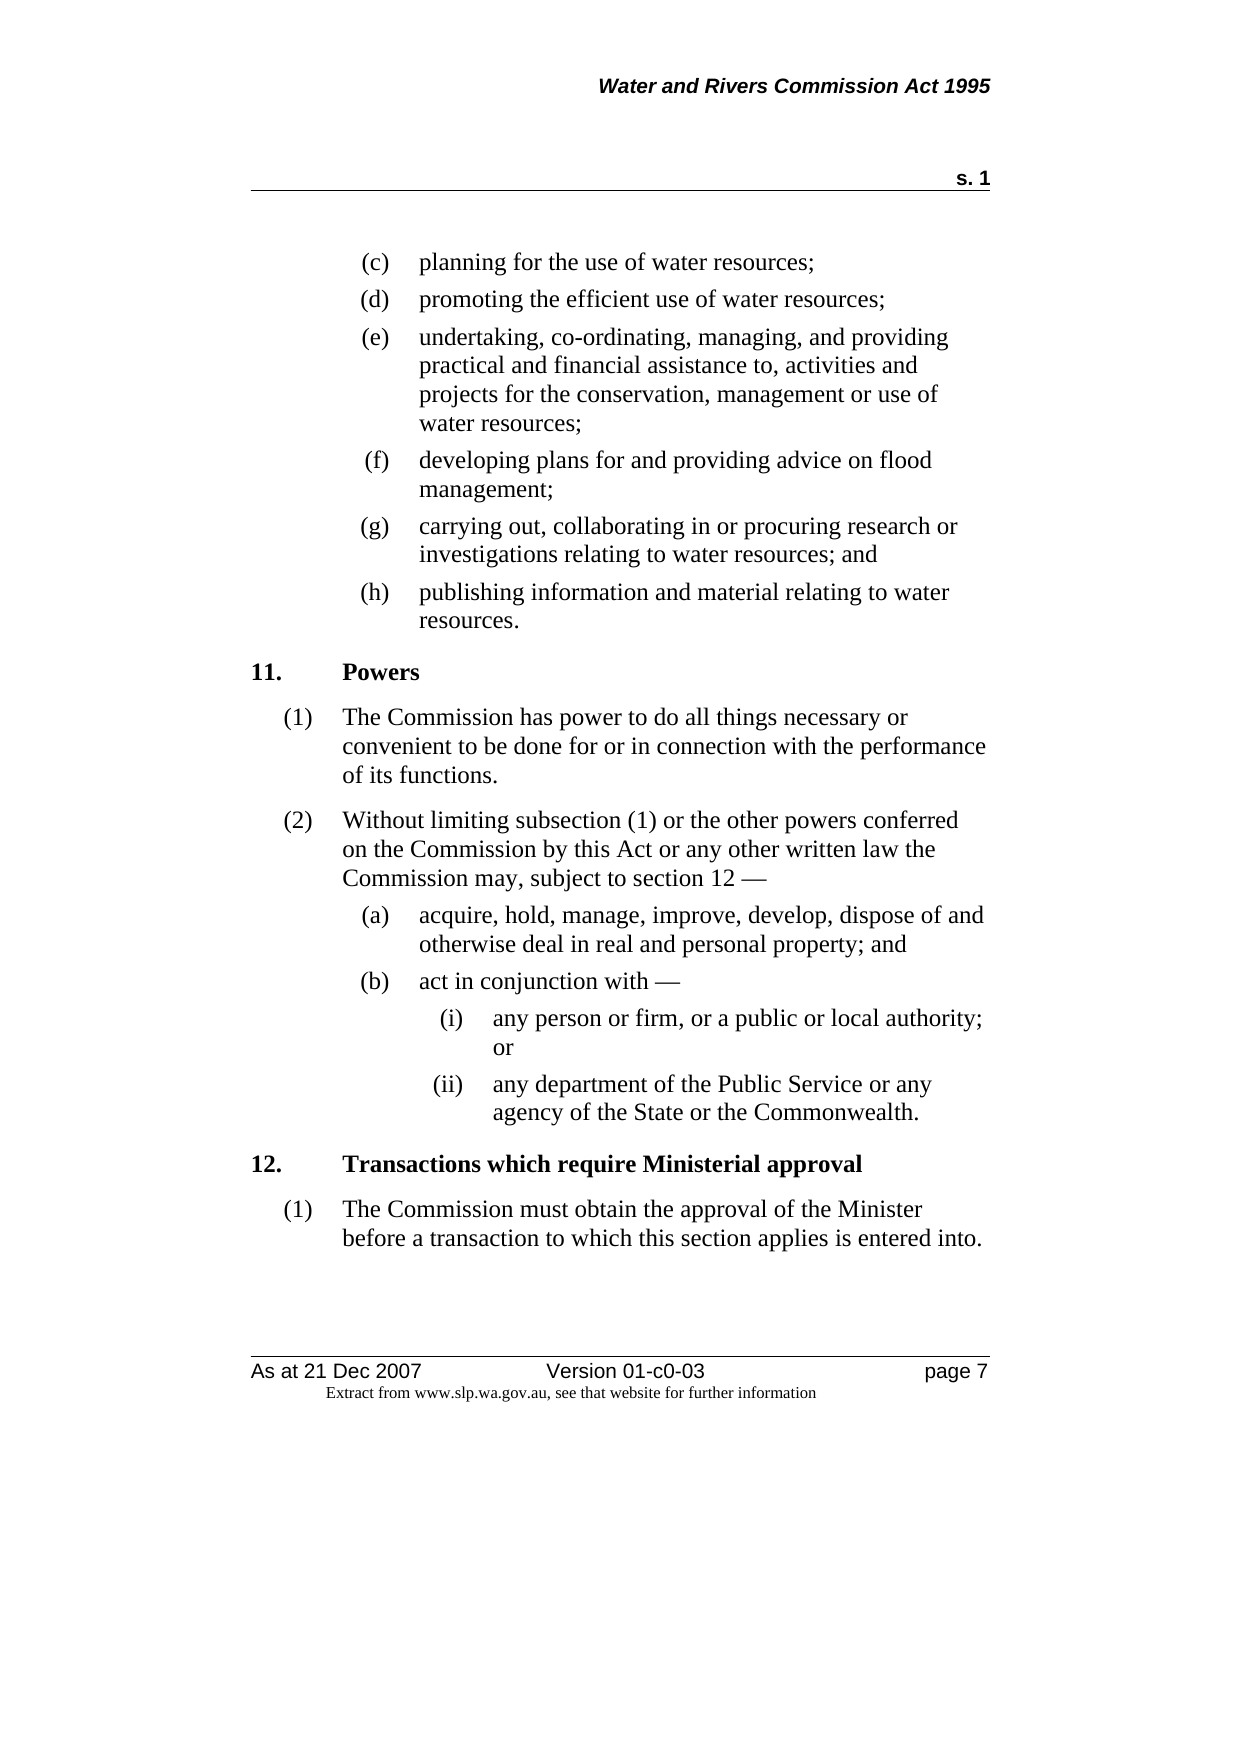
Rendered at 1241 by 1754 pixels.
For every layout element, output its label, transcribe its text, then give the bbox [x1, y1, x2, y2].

text (1) The Commission has power to do all things necessary or convenient to be done for or in connection with the performance of its functions. [251, 702, 990, 789]
text (i) any person or firm, or a public or local authority; or [251, 1003, 990, 1060]
text (c) planning for the use of water resources; [251, 247, 990, 276]
subtitle 11. Powers [251, 657, 990, 686]
subtitle 12. Transactions which require Ministerial approval [251, 1149, 990, 1178]
text (f) developing plans for and providing advice on flood management; [251, 445, 990, 502]
text (g) carrying out, collaborating in or procuring research or investigations relating to water resources; and [251, 511, 990, 568]
text (e) undertaking, co-ordinating, managing, and providing practical and financial assistance to, activities and projects for the conservation, management or use of water resources; [251, 322, 990, 437]
text (h) publishing information and material relating to water resources. [251, 577, 990, 634]
text (ii) any department of the Public Service or any agency of the State or the Commonwealth. [251, 1069, 990, 1126]
text (b) act in conjunction with — [251, 966, 990, 994]
text (2) Without limiting subsection (1) or the other powers conferred on the Commission by this Act or any other written law the Commission may, subject to section 12 — [251, 805, 990, 892]
text (1) The Commission must obtain the approval of the Minister before a transaction to which this section applies is entered into. [251, 1194, 990, 1252]
text (d) promoting the efficient use of water resources; [251, 284, 990, 313]
text (a) acquire, hold, manage, improve, develop, dispose of and otherwise deal in real and personal property; and [251, 900, 990, 957]
